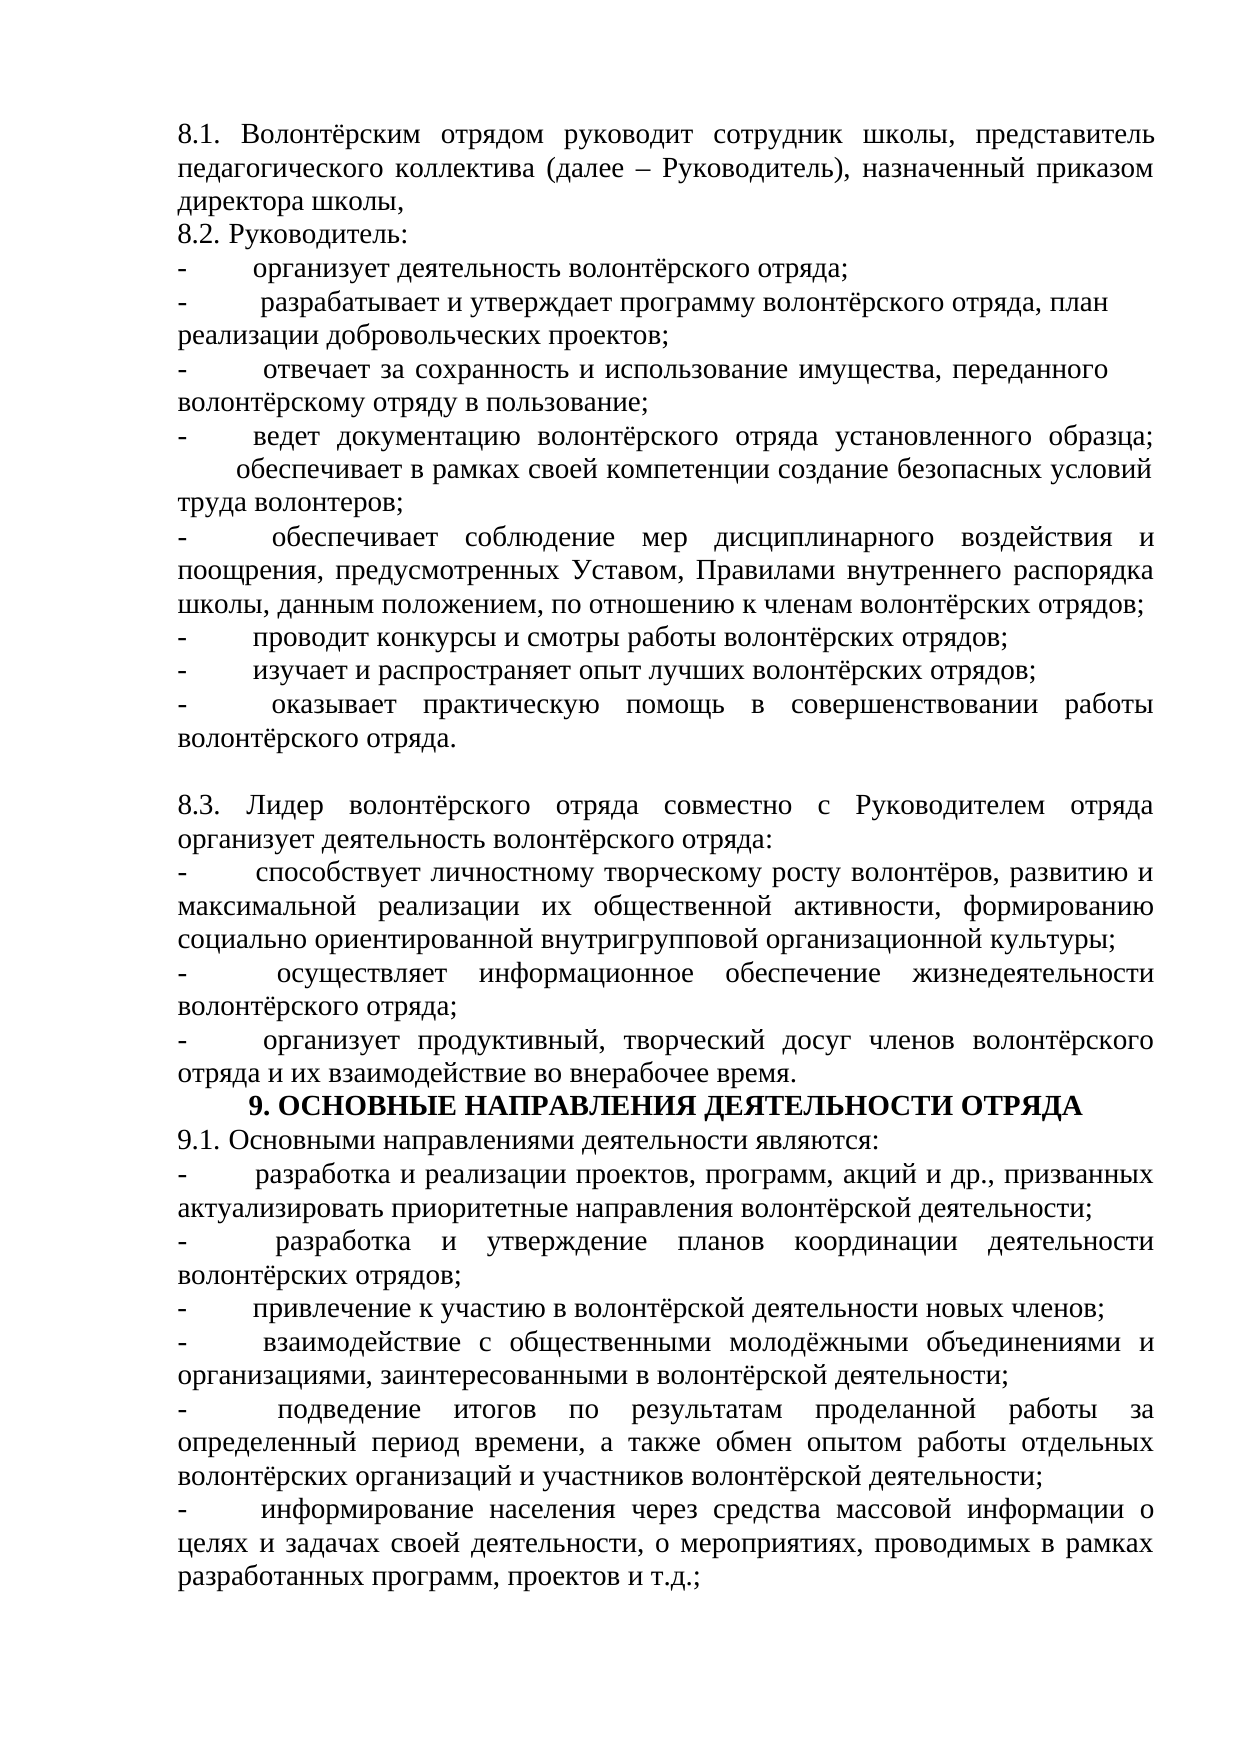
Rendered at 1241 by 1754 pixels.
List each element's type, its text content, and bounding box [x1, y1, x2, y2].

list разработка и утверждение планов координации деятельности волонтёрских отрядов; [177, 1223, 1154, 1290]
list информирование населения через средства массовой информации о целях и задачах своей деятельности, о мероприятиях, проводимых в рамках разработанных программ, проектов и т.д.; [177, 1491, 1154, 1592]
list ведет документацию волонтёрского отряда установленного образца; обеспечивает в рамках своей компетенции создание безопасных условий [177, 418, 1154, 485]
list осуществляет информационное обеспечение жизнедеятельности волонтёрского отряда; [177, 955, 1154, 1022]
list Основными направлениями деятельности являются: [177, 1122, 1173, 1156]
list обеспечивает соблюдение мер дисциплинарного воздействия и поощрения, предусмотренных Уставом, Правилами внутреннего распорядка школы, данным положением, по отношению к членам волонтёрских отрядов; [177, 519, 1154, 619]
text труда волонтеров; [177, 485, 1173, 519]
list оказывает практическую помощь в совершенствовании работы волонтёрского отряда. [177, 686, 1154, 753]
list отвечает за сохранность и использование имущества, переданного волонтёрскому отряду в пользование; [177, 351, 1154, 418]
list разработка и реализации проектов, программ, акций и др., призванных актуализировать приоритетные направления волонтёрской деятельности; [177, 1156, 1154, 1223]
list изучает и распространяет опыт лучших волонтёрских отрядов; [177, 653, 1173, 686]
list проводит конкурсы и смотры работы волонтёрских отрядов; [177, 619, 1173, 653]
list способствует личностному творческому росту волонтёров, развитию и максимальной реализации их общественной активности, формированию социально ориентированной внутригрупповой организационной культуры; [177, 854, 1154, 955]
list организует продуктивный, творческий досуг членов волонтёрского отряда и их взаимодействие во внерабочее время. [177, 1022, 1154, 1089]
list подведение итогов по результатам проделанной работы за определенный период времени, а также обмен опытом работы отдельных волонтёрских организаций и участников волонтёрской деятельности; [177, 1391, 1154, 1491]
list привлечение к участию в волонтёрской деятельности новых членов; [177, 1290, 1173, 1324]
list Лидер волонтёрского отряда совместно с Руководителем отряда организует деятельность волонтёрского отряда: [177, 787, 1154, 854]
list разрабатывает и утверждает программу волонтёрского отряда, план реализации добровольческих проектов; [177, 284, 1154, 351]
list взаимодействие с общественными молодёжными объединениями и организациями, заинтересованными в волонтёрской деятельности; [177, 1324, 1154, 1391]
list организует деятельность волонтёрского отряда; [177, 250, 1173, 284]
list Руководитель: [177, 217, 1173, 250]
list Волонтёрским отрядом руководит сотрудник школы, представитель педагогического коллектива (далее – Руководитель), назначенный приказом директора школы, [177, 116, 1155, 217]
subtitle ОСНОВНЫЕ НАПРАВЛЕНИЯ ДЕЯТЕЛЬНОСТИ ОТРЯДА [248, 1089, 1173, 1122]
